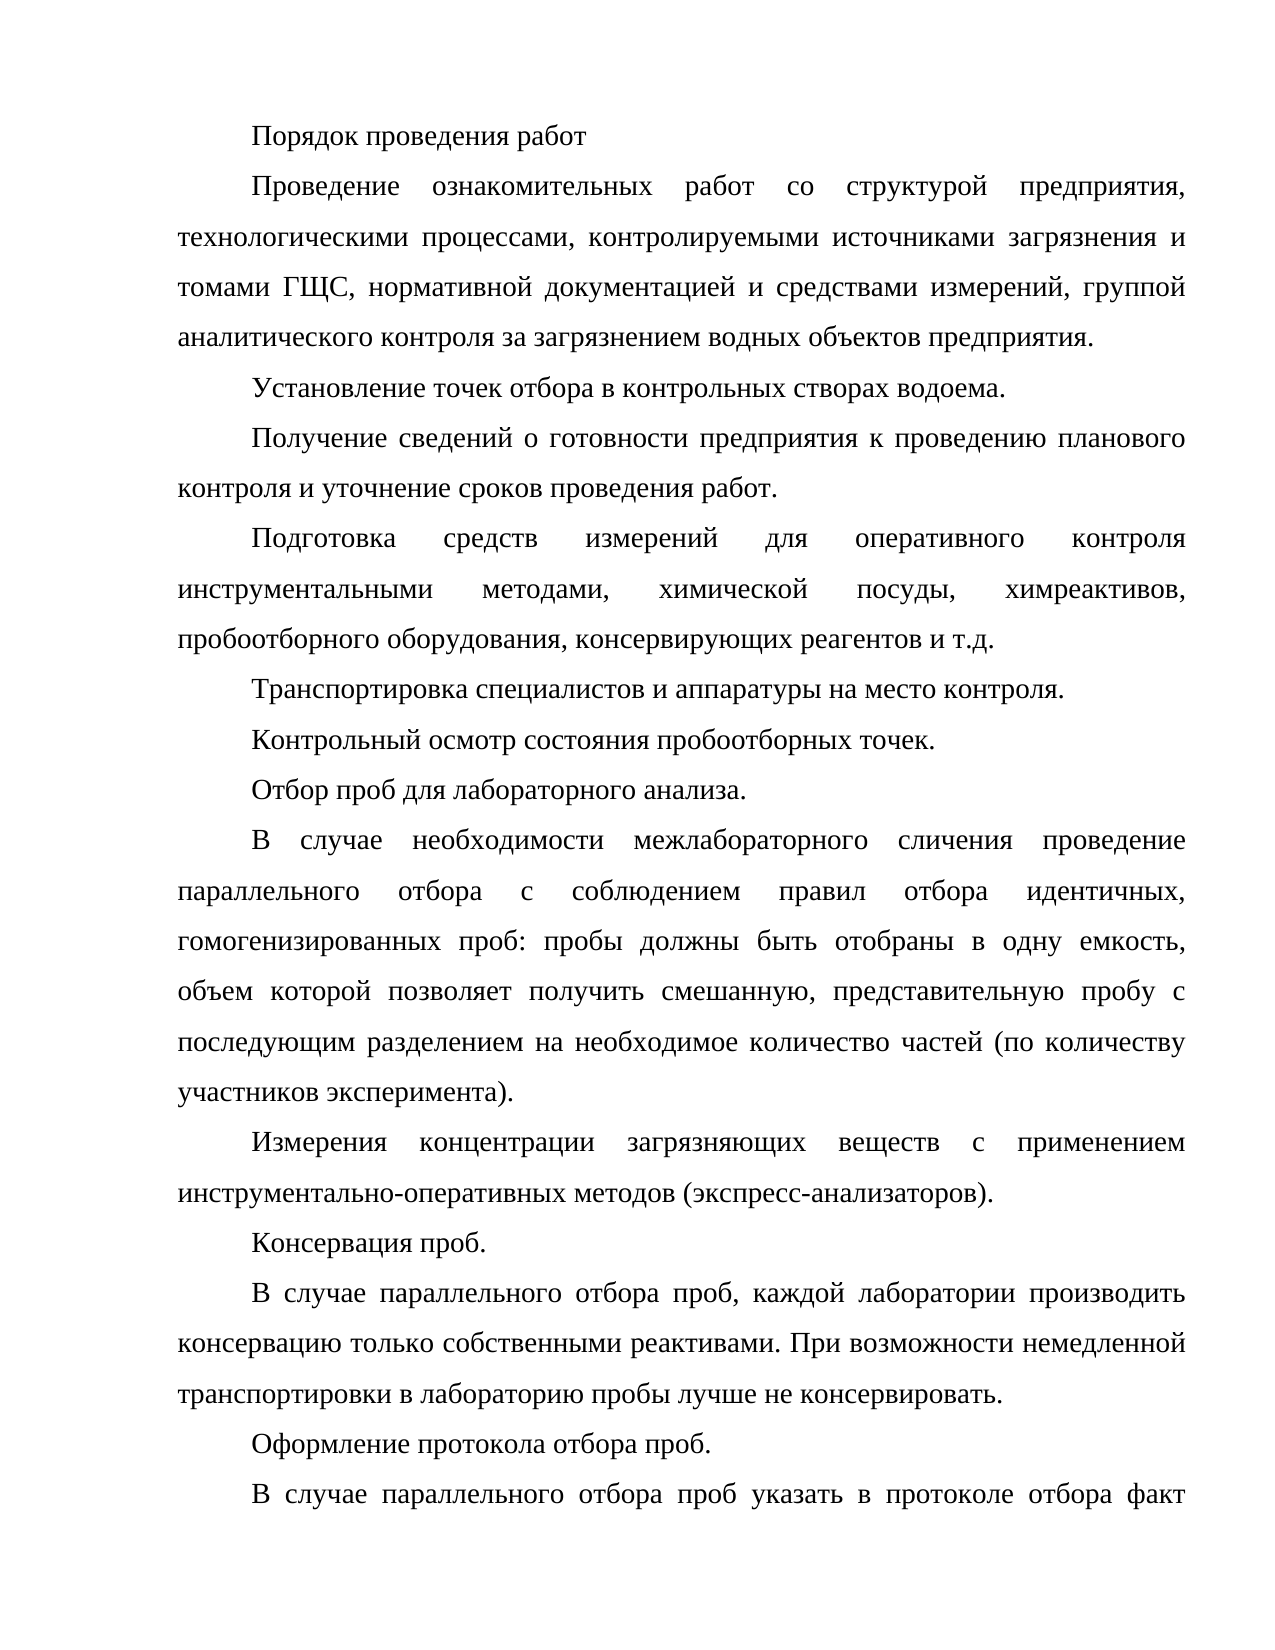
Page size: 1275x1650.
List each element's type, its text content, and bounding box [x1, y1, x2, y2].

text Измерения концентрации загрязняющих веществ с применением инструментально-оперативных методов (экспресс-анализаторов). [177, 1124, 1186, 1208]
text В случае необходимости межлабораторного сличения проведение параллельного отбора с соблюдением правил отбора идентичных, гомогенизированных проб: пробы должны быть отобраны в одну емкость, объем которой позволяет получить смешанную, представительную пробу с последующим разделением на необходимое количество частей (по количеству участников эксперимента). [177, 822, 1186, 1108]
text Порядок проведения работ [177, 118, 1186, 152]
text Оформление протокола отбора проб. [177, 1426, 1186, 1460]
text Проведение ознакомительных работ со структурой предприятия, технологическими процессами, контролируемыми источниками загрязнения и томами ГЩС, нормативной документацией и средствами измерений, группой аналитического контроля за загрязнением водных объектов предприятия. [177, 168, 1186, 353]
text Получение сведений о готовности предприятия к проведению планового контроля и уточнение сроков проведения работ. [177, 420, 1186, 504]
text В случае параллельного отбора проб, каждой лаборатории производить консервацию только собственными реактивами. При возможности немедленной транспортировки в лабораторию пробы лучше не консервировать. [177, 1275, 1186, 1409]
text Подготовка средств измерений для оперативного контроля инструментальными методами, химической посуды, химреактивов, пробоотборного оборудования, консервирующих реагентов и т.д. [177, 521, 1186, 655]
text Установление точек отбора в контрольных створах водоема. [177, 370, 1186, 403]
text Отбор проб для лабораторного анализа. [177, 772, 1186, 806]
text Контрольный осмотр состояния пробоотборных точек. [177, 722, 1186, 755]
text Транспортировка специалистов и аппаратуры на место контроля. [177, 672, 1186, 705]
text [177, 1477, 1186, 1510]
text Консервация проб. [177, 1225, 1186, 1258]
